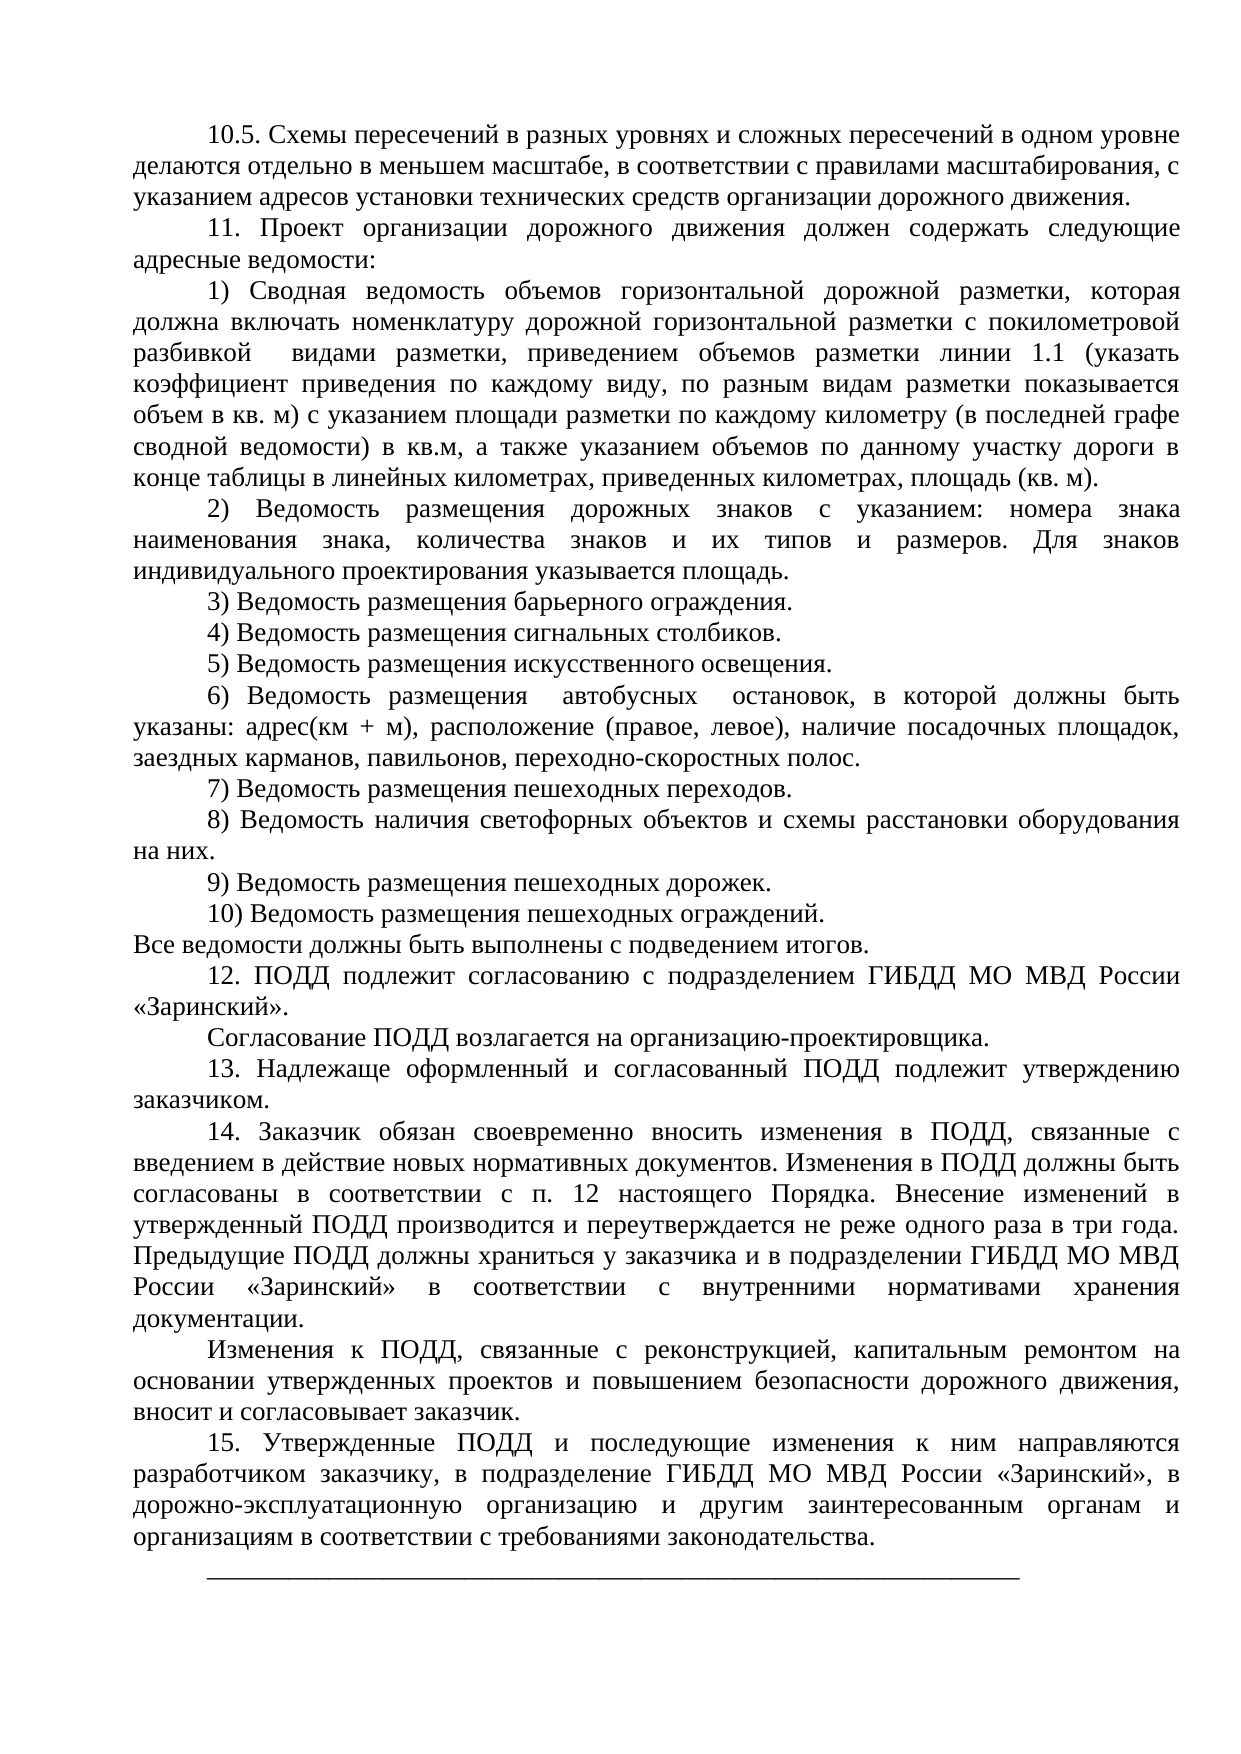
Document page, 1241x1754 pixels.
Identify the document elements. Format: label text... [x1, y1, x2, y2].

text 5) Ведомость размещения искусственного освещения. [133, 648, 1181, 679]
text Согласование ПОДД возлагается на организацию-проектировщика. [133, 1021, 1181, 1052]
text Все ведомости должны быть выполнены с подведением итогов. [133, 928, 1181, 959]
text 7) Ведомость размещения пешеходных переходов. [133, 772, 1181, 803]
text Изменения к ПОДД, связанные с реконструкцией, капитальным ремонтом на основании утвержденных проектов и повышением безопасности дорожного движения, вносит и согласовывает заказчик. [133, 1333, 1181, 1426]
text 15. Утвержденные ПОДД и последующие изменения к ним направляются разработчиком заказчику, в подразделение ГИБДД МО МВД России «Заринский», в дорожно-эксплуатационную организацию и другим заинтересованным органам и организациям в соответствии с требованиями законодательства. [133, 1426, 1181, 1551]
text 9) Ведомость размещения пешеходных дорожек. [133, 866, 1181, 897]
text ____________________________________________________________ [133, 1551, 1181, 1582]
text 13. Надлежаще оформленный и согласованный ПОДД подлежит утверждению заказчиком. [133, 1052, 1181, 1115]
text 6) Ведомость размещения автобусных остановок, в которой должны быть указаны: адрес(км + м), расположение (правое, левое), наличие посадочных площадок, заездных карманов, павильонов, переходно-скоростных полос. [133, 679, 1181, 772]
text 8) Ведомость наличия светофорных объектов и схемы расстановки оборудования на них. [133, 803, 1181, 866]
text 11. Проект организации дорожного движения должен содержать следующие адресные ведомости: [133, 212, 1181, 274]
text 10.5. Схемы пересечений в разных уровнях и сложных пересечений в одном уровне делаются отдельно в меньшем масштабе, в соответствии с правилами масштабирования, с указанием адресов установки технических средств организации дорожного движения. [133, 118, 1181, 212]
text 12. ПОДД подлежит согласованию с подразделением ГИБДД МО МВД России «Заринский». [133, 959, 1181, 1021]
text 10) Ведомость размещения пешеходных ограждений. [133, 897, 1181, 928]
text 1) Сводная ведомость объемов горизонтальной дорожной разметки, которая должна включать номенклатуру дорожной горизонтальной разметки с покилометровой разбивкой видами разметки, приведением объемов разметки линии 1.1 (указать коэффициент приведения по каждому виду, по разным видам разметки показывается объем в кв. м) с указанием площади разметки по каждому километру (в последней графе сводной ведомости) в кв.м, а также указанием объемов по данному участку дороги в конце таблицы в линейных километрах, приведенных километрах, площадь (кв. м). [133, 274, 1181, 492]
text 14. Заказчик обязан своевременно вносить изменения в ПОДД, связанные с введением в действие новых нормативных документов. Изменения в ПОДД должны быть согласованы в соответствии с п. 12 настоящего Порядка. Внесение изменений в утвержденный ПОДД производится и переутверждается не реже одного раза в три года. Предыдущие ПОДД должны храниться у заказчика и в подразделении ГИБДД МО МВД России «Заринский» в соответствии с внутренними нормативами хранения документации. [133, 1115, 1181, 1333]
text 2) Ведомость размещения дорожных знаков с указанием: номера знака наименования знака, количества знаков и их типов и размеров. Для знаков индивидуального проектирования указывается площадь. [133, 492, 1181, 585]
text 3) Ведомость размещения барьерного ограждения. [133, 585, 1181, 616]
text 4) Ведомость размещения сигнальных столбиков. [133, 616, 1181, 648]
